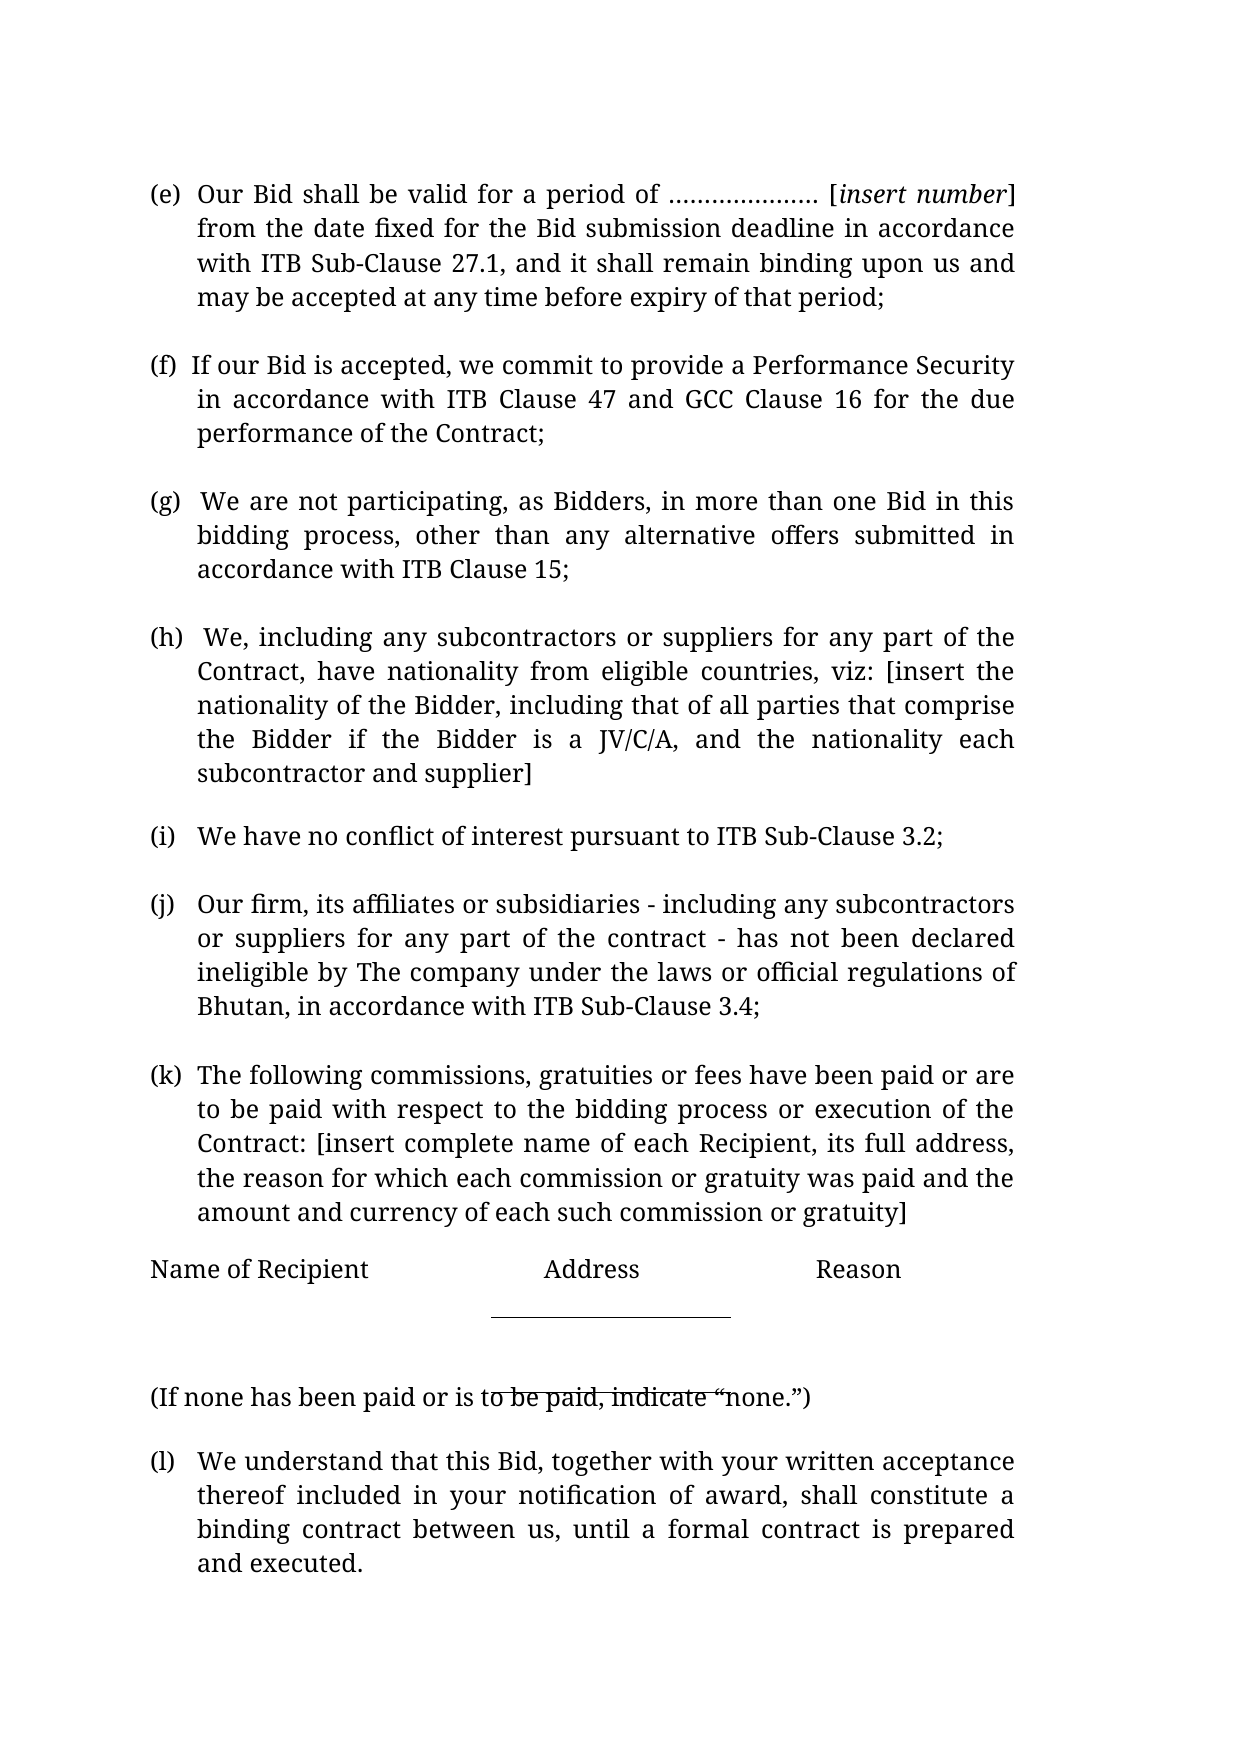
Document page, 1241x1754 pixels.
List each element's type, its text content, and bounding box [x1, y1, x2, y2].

text (e) Our Bid shall be valid for a period of ………………… [insert number] from the date fixed for the Bid submission deadline in accordance with ITB Sub-Clause 27.1, and it shall remain binding upon us and may be accepted at any time before expiry of that period; [150, 177, 1016, 313]
text Name of Recipient Address Reason Amount [150, 1257, 1016, 1283]
text (g) We are not participating, as Bidders, in more than one Bid in this bidding process, other than any alternative offers submitted in accordance with ITB Clause 15; [150, 484, 1016, 586]
text (h) We, including any subcontractors or suppliers for any part of the Contract, have nationality from eligible countries, viz: [insert the nationality of the Bidder, including that of all parties that comprise the Bidder if the Bidder is a JV/C/A, and the nationality each subcontractor and supplier] [150, 620, 1016, 790]
text (i) We have no conflict of interest pursuant to ITB Sub-Clause 3.2; [150, 819, 1016, 853]
text (k) The following commissions, gratuities or fees have been paid or are to be paid with respect to the bidding process or execution of the Contract: [insert complete name of each Recipient, its full address, the reason for which each commission or gratuity was paid and the amount and currency of each such commission or gratuity] [150, 1058, 1016, 1228]
text (f) If our Bid is accepted, we commit to provide a Performance Security in accordance with ITB Clause 47 and GCC Clause 16 for the due performance of the Contract; [150, 347, 1016, 449]
text (If none has been paid or is to be paid, indicate “none.”) [150, 1380, 1016, 1414]
text (l) We understand that this Bid, together with your written acceptance thereof included in your notification of award, shall constitute a binding contract between us, until a formal contract is prepared and executed. [150, 1443, 1016, 1580]
text (j) Our firm, its affiliates or subsidiaries - including any subcontractors or suppliers for any part of the contract - has not been declared ineligible by The company under the laws or official regulations of Bhutan, in accordance with ITB Sub-Clause 3.4; [150, 887, 1016, 1023]
